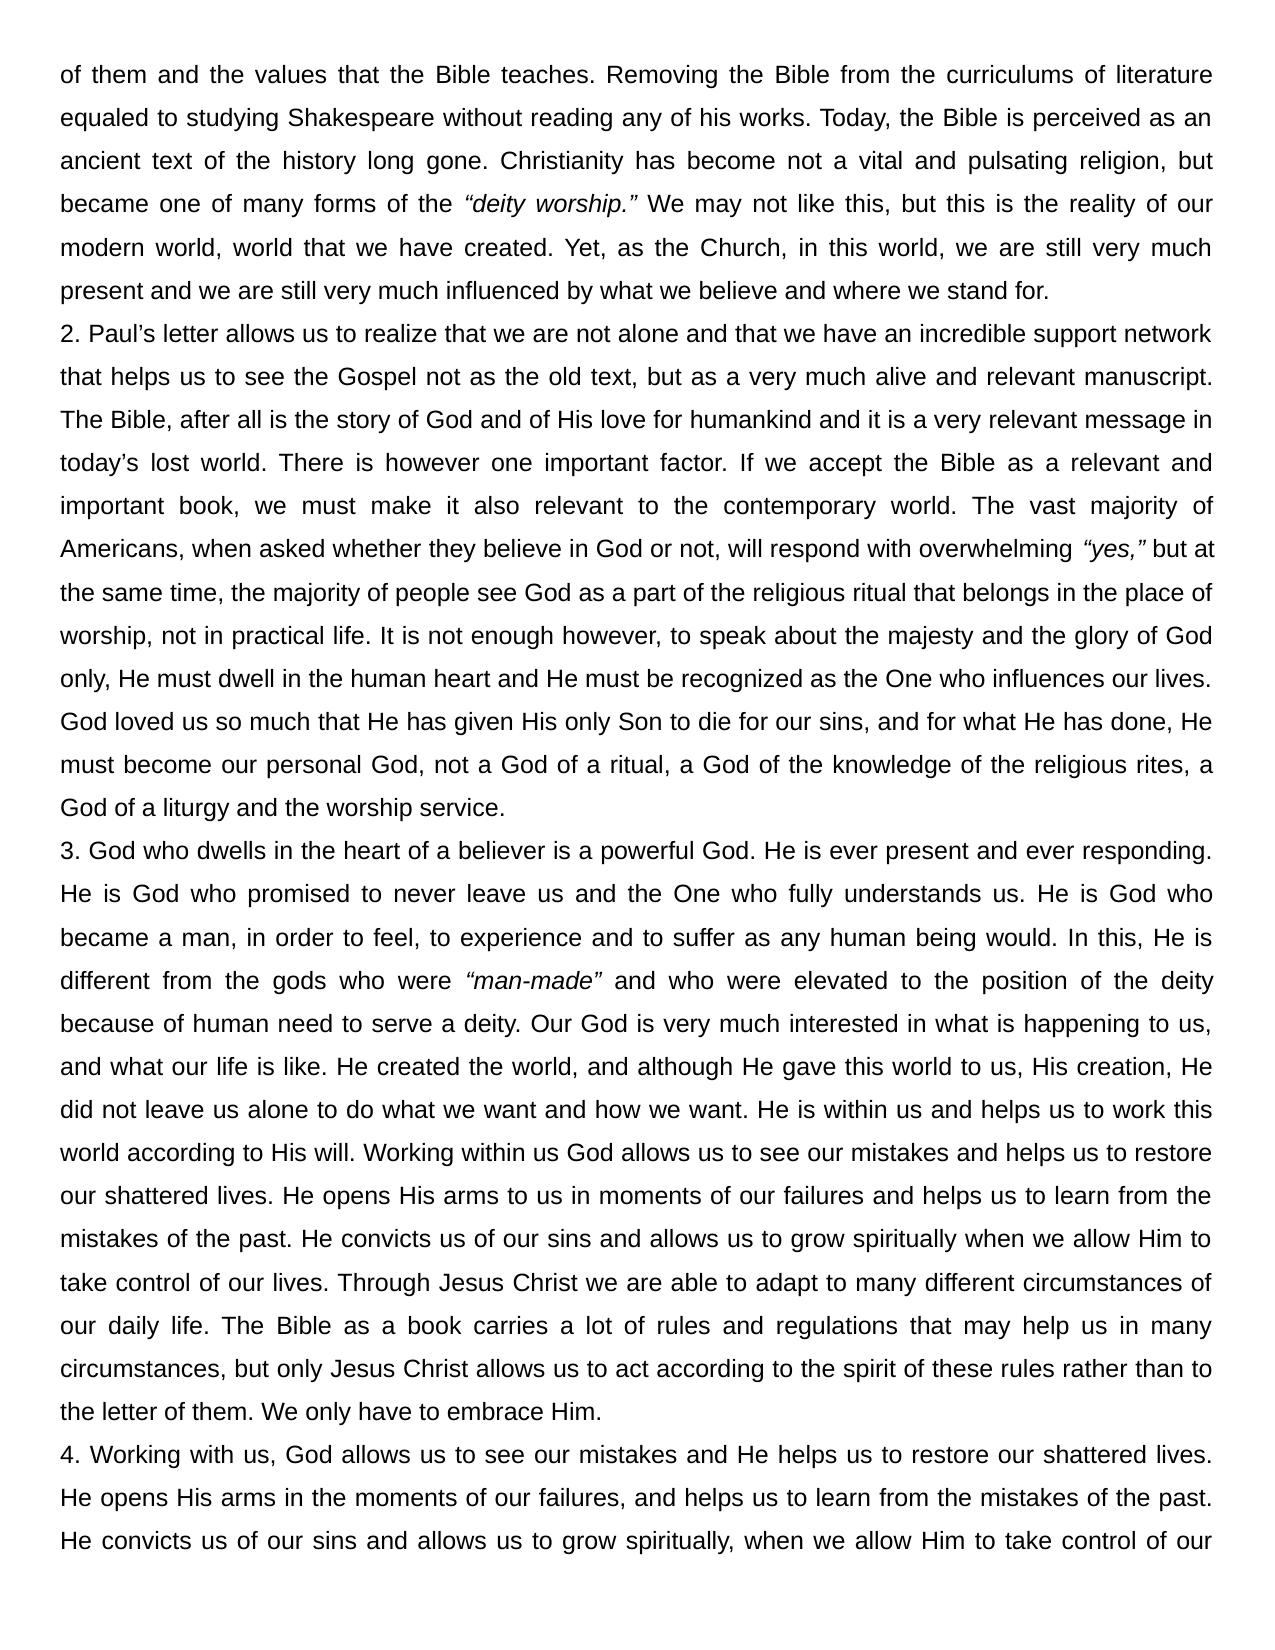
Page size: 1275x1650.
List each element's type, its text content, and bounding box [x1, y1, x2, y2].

text 2. Paul’s letter allows us to realize that we are not alone and that we have an incredible support network that helps us to see the Gospel not as the old text, but as a very much alive and relevant manuscript. The Bible, after all is the story of God and of His love for humankind and it is a very relevant message in today’s lost world. There is however one important factor. If we accept the Bible as a relevant and important book, we must make it also relevant to the contemporary world. The vast majority of Americans, when asked whether they believe in God or not, will respond with overwhelming “yes,” but at the same time, the majority of people see God as a part of the religious ritual that belongs in the place of worship, not in practical life. It is not enough however, to speak about the majesty and the glory of God only, He must dwell in the human heart and He must be recognized as the One who influences our lives. God loved us so much that He has given His only Son to die for our sins, and for what He has done, He must become our personal God, not a God of a ritual, a God of the knowledge of the religious rites, a God of a liturgy and the worship service. [60, 319, 1215, 822]
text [60, 1440, 1215, 1555]
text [60, 60, 1215, 304]
text 3. God who dwells in the heart of a believer is a powerful God. He is ever present and ever responding. He is God who promised to never leave us and the One who fully understands us. He is God who became a man, in order to feel, to experience and to suffer as any human being would. In this, He is different from the gods who were “man-made” and who were elevated to the position of the deity because of human need to serve a deity. Our God is very much interested in what is happening to us, and what our life is like. He created the world, and although He gave this world to us, His creation, He did not leave us alone to do what we want and how we want. He is within us and helps us to work this world according to His will. Working within us God allows us to see our mistakes and helps us to restore our shattered lives. He opens His arms to us in moments of our failures and helps us to learn from the mistakes of the past. He convicts us of our sins and allows us to grow spiritually when we allow Him to take control of our lives. Through Jesus Christ we are able to adapt to many different circumstances of our daily life. The Bible as a book carries a lot of rules and regulations that may help us in many circumstances, but only Jesus Christ allows us to act according to the spirit of these rules rather than to the letter of them. We only have to embrace Him. [60, 836, 1215, 1426]
